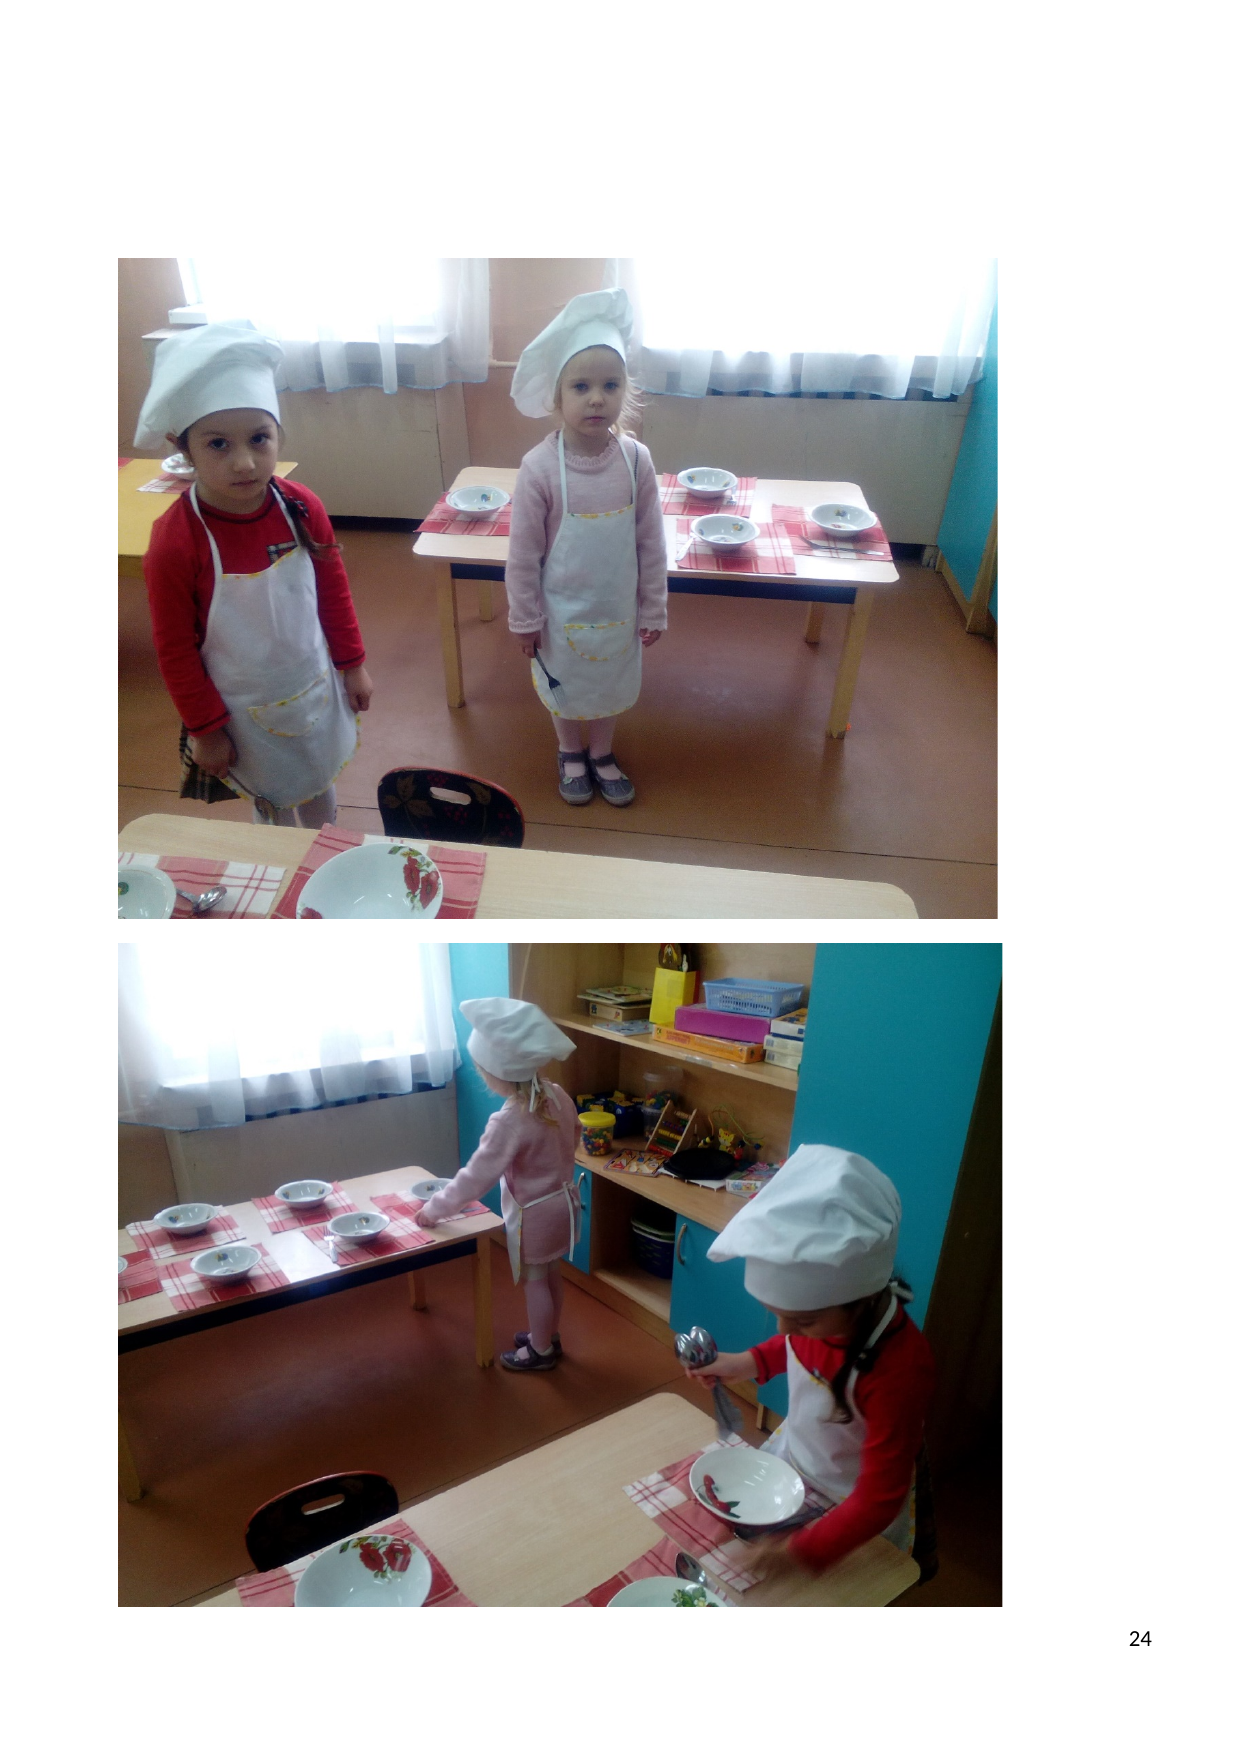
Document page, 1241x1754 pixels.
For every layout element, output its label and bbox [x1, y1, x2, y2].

picture [118, 943, 1003, 1607]
picture [118, 258, 998, 919]
